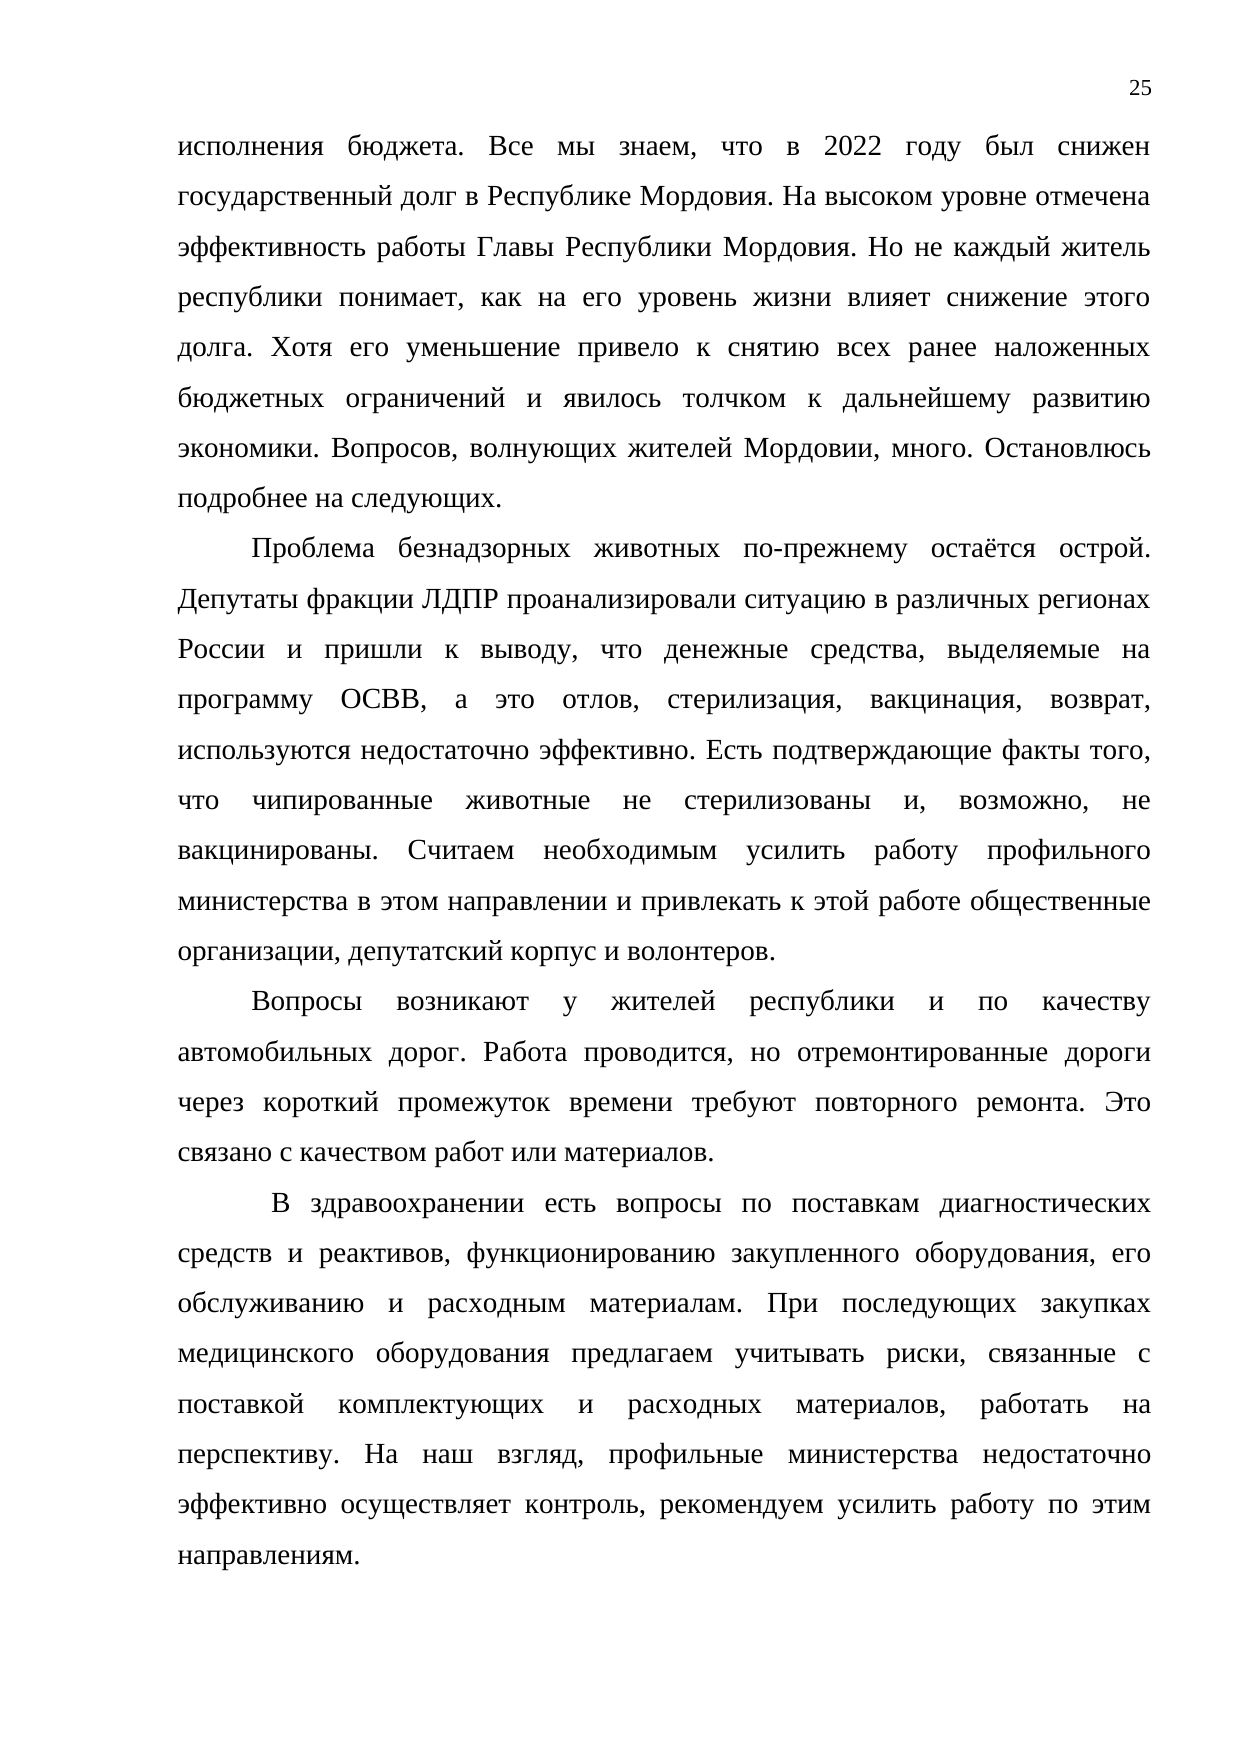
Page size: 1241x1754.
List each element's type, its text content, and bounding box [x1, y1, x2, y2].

text Вопросы возникают у жителей республики и по качеству автомобильных дорог. Работа проводится, но отремонтированные дороги через короткий промежуток времени требуют повторного ремонта. Это связано с качеством работ или материалов. [177, 983, 1152, 1168]
text В здравоохранении есть вопросы по поставкам диагностических средств и реактивов, функционированию закупленного оборудования, его обслуживанию и расходным материалам. При последующих закупках медицинского оборудования предлагаем учитывать риски, связанные с поставкой комплектующих и расходных материалов, работать на перспективу. На наш взгляд, профильные министерства недостаточно эффективно осуществляет контроль, рекомендуем усилить работу по этим направлениям. [177, 1185, 1152, 1629]
text Проблема безнадзорных животных по-прежнему остаётся острой. Депутаты фракции ЛДПР проанализировали ситуацию в различных регионах России и пришли к выводу, что денежные средства, выделяемые на программу ОСВВ, а это отлов, стерилизация, вакцинация, возврат, используются недостаточно эффективно. Есть подтверждающие факты того, что чипированные животные не стерилизованы и, возможно, не вакцинированы. Считаем необходимым усилить работу профильного министерства в этом направлении и привлекать к этой работе общественные организации, депутатский корпус и волонтеров. [177, 531, 1152, 967]
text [177, 128, 1152, 514]
